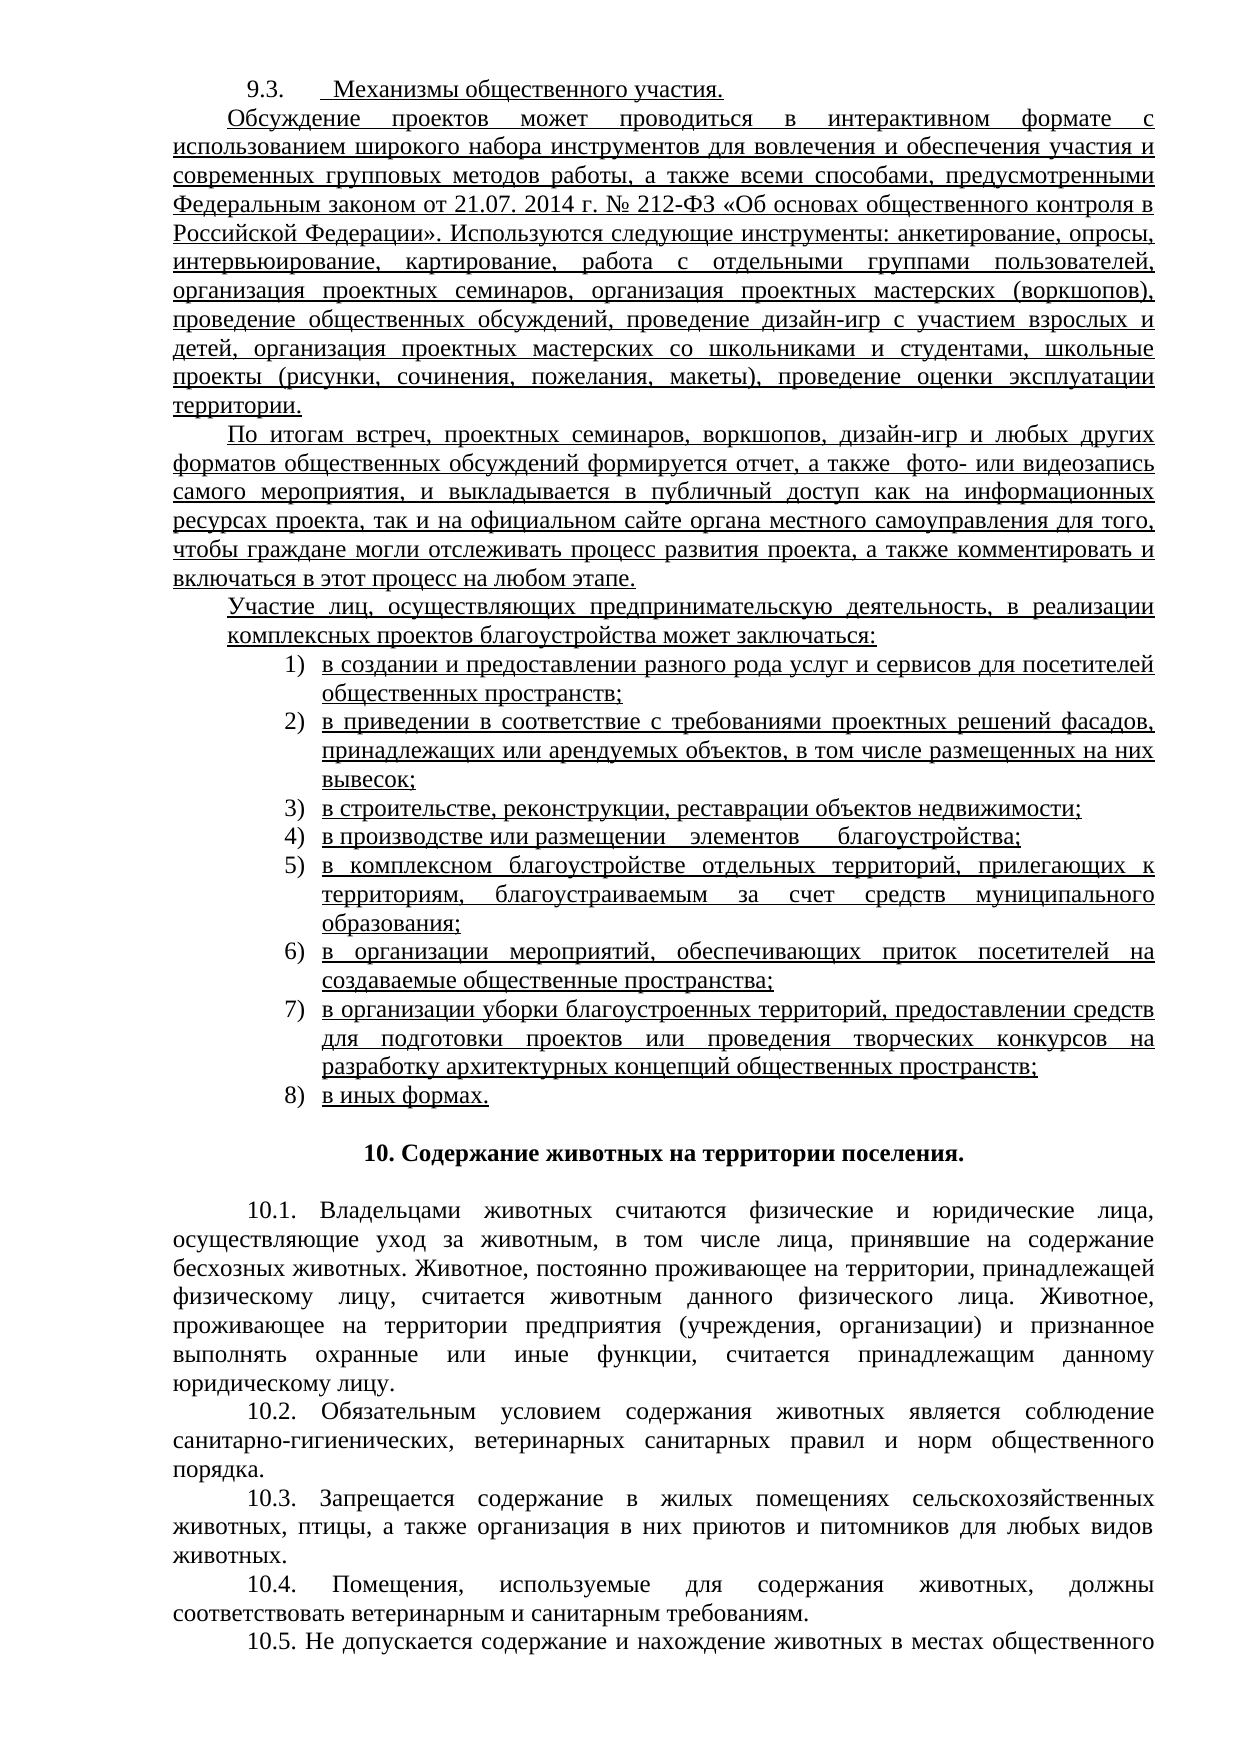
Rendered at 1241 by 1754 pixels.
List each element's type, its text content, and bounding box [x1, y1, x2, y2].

text Участие лиц, осуществляющих предпринимательскую деятельность, в реализации комплексных проектов благоустройства может заключаться: [227, 591, 1155, 616]
list в иных формах. [284, 1080, 1155, 1109]
list в организации мероприятий, обеспечивающих приток посетителей на создаваемые общественные пространства; [284, 936, 1155, 994]
text Участие лиц, осуществляющих предпринимательскую деятельность, в реализации комплексных проектов благоустройства может заключаться: [227, 618, 1155, 649]
list в приведении в соответствие с требованиями проектных решений фасадов, принадлежащих или арендуемых объектов, в том числе размещенных на них вывесок; [284, 706, 1155, 793]
text Обсуждение проектов может проводиться в интерактивном формате с использованием широкого набора инструментов для вовлечения и обеспечения участия и современных групповых методов работы, а также всеми способами, предусмотренными Федеральным законом от 21.07. 2014 г. № 212-ФЗ «Об основах общественного контроля в Российской Федерации». Используются следующие инструменты: анкетирование, опросы, интервьюирование, картирование, работа с отдельными группами пользователей, организация проектных семинаров, организация проектных мастерских (воркшопов), проведение общественных обсуждений, проведение дизайн-игр с участием взрослых и детей, организация проектных мастерских со школьниками и студентами, школьные проекты (рисунки, сочинения, пожелания, макеты), проведение оценки эксплуатации территории. [173, 103, 1155, 156]
text По итогам встреч, проектных семинаров, воркшопов, дизайн-игр и любых других форматов общественных обсуждений формируется отчет, а также фото- или видеозапись самого мероприятия, и выкладывается в публичный доступ как на информационных ресурсах проекта, так и на официальном сайте органа местного самоуправления для того, чтобы граждане могли отслеживать процесс развития проекта, а также комментировать и включаться в этот процесс на любом этапе. [173, 419, 1155, 473]
list в строительстве, реконструкции, реставрации объектов недвижимости; [284, 793, 1155, 821]
text 10.1. Владельцами животных считаются физические и юридические лица, осуществляющие уход за животным, в том числе лица, принявшие на содержание бесхозных животных. Животное, постоянно проживающее на территории, принадлежащей физическому лицу, считается животным данного физического лица. Животное, проживающее на территории предприятия (учреждения, организации) и признанное выполнять охранные или иные функции, считается принадлежащим данному юридическому лицу. [173, 1195, 1155, 1396]
text Обсуждение проектов может проводиться в интерактивном формате с использованием широкого набора инструментов для вовлечения и обеспечения участия и современных групповых методов работы, а также всеми способами, предусмотренными Федеральным законом от 21.07. 2014 г. № 212-ФЗ «Об основах общественного контроля в Российской Федерации». Используются следующие инструменты: анкетирование, опросы, интервьюирование, картирование, работа с отдельными группами пользователей, организация проектных семинаров, организация проектных мастерских (воркшопов), проведение общественных обсуждений, проведение дизайн-игр с участием взрослых и детей, организация проектных мастерских со школьниками и студентами, школьные проекты (рисунки, сочинения, пожелания, макеты), проведение оценки эксплуатации территории. [173, 187, 1155, 243]
list в создании и предоставлении разного рода услуг и сервисов для посетителей общественных пространств; [284, 649, 1155, 706]
text 10.4. Помещения, используемые для содержания животных, должны соответствовать ветеринарным и санитарным требованиям. [173, 1569, 1155, 1626]
text 10.2. Обязательным условием содержания животных является соблюдение санитарно-гигиенических, ветеринарных санитарных правил и норм общественного порядка. [173, 1396, 1155, 1483]
list Механизмы общественного участия. [247, 74, 1155, 103]
text 10.3. Запрещается содержание в жилых помещениях сельскохозяйственных животных, птицы, а также организация в них приютов и питомников для любых видов животных. [173, 1483, 1155, 1569]
list в производстве или размещении элементов благоустройства; [284, 821, 1155, 850]
text По итогам встреч, проектных семинаров, воркшопов, дизайн-игр и любых других форматов общественных обсуждений формируется отчет, а также фото- или видеозапись самого мероприятия, и выкладывается в публичный доступ как на информационных ресурсах проекта, так и на официальном сайте органа местного самоуправления для того, чтобы граждане могли отслеживать процесс развития проекта, а также комментировать и включаться в этот процесс на любом этапе. [173, 560, 1155, 591]
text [173, 1626, 1155, 1655]
list в организации уборки благоустроенных территорий, предоставлении средств для подготовки проектов или проведения творческих конкурсов на разработку архитектурных концепций общественных пространств; [284, 994, 1155, 1080]
list Содержание животных на территории поселения. [173, 1138, 1155, 1166]
list в комплексном благоустройстве отдельных территорий, прилегающих к территориям, благоустраиваемым за счет средств муниципального образования; [284, 850, 1155, 936]
